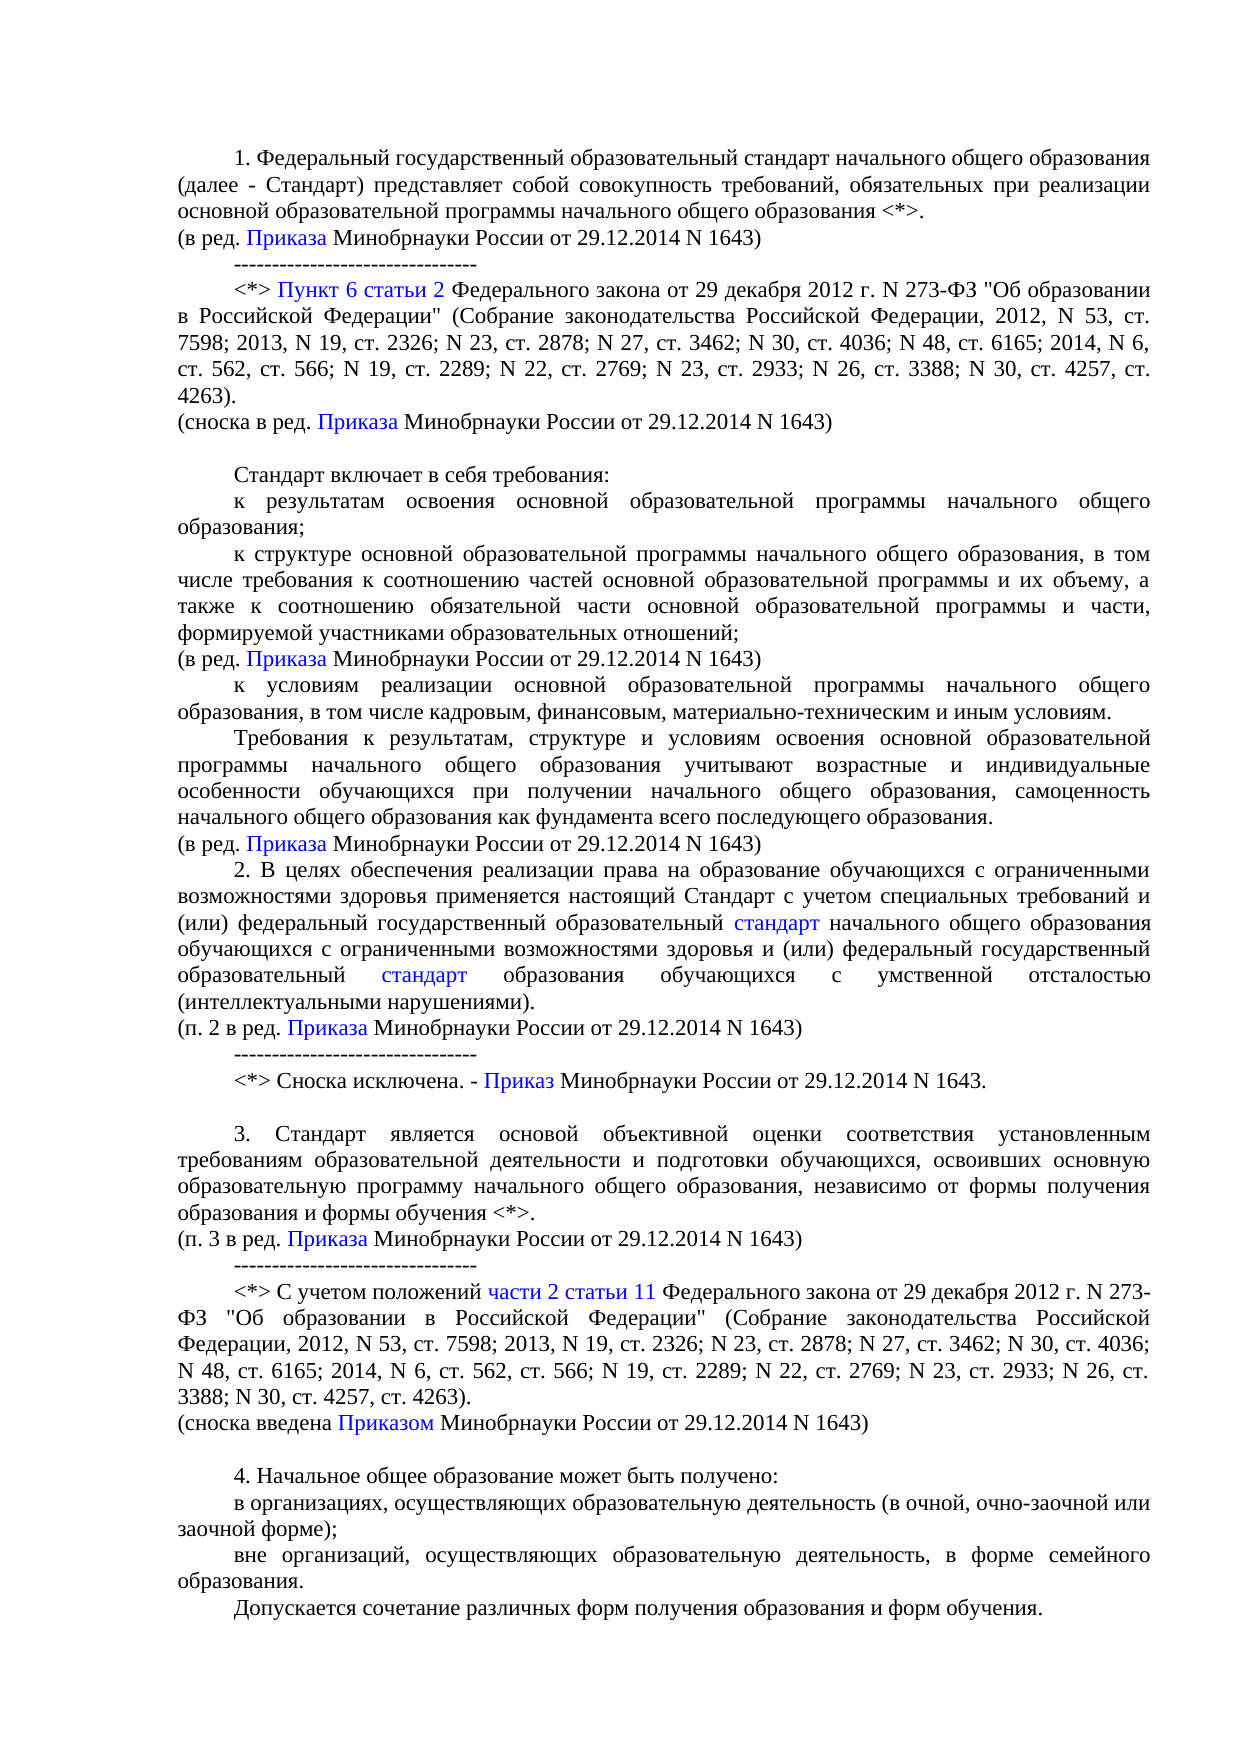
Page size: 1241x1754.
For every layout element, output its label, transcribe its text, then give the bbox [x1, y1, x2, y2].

text (в ред. Приказа Минобрнауки России от 29.12.2014 N 1643) [177, 645, 1152, 672]
text (в ред. Приказа Минобрнауки России от 29.12.2014 N 1643) [177, 830, 1152, 856]
text <*> Сноска исключена. - Приказ Минобрнауки России от 29.12.2014 N 1643. [177, 1067, 1152, 1093]
text 2. В целях обеспечения реализации права на образование обучающихся с ограниченными возможностями здоровья применяется настоящий Стандарт с учетом специальных требований и (или) федеральный государственный образовательный стандарт начального общего образования обучающихся с ограниченными возможностями здоровья и (или) федеральный государственный образовательный стандарт образования обучающихся с умственной отсталостью (интеллектуальными нарушениями). [177, 856, 1152, 1014]
text 1. Федеральный государственный образовательный стандарт начального общего образования (далее - Стандарт) представляет собой совокупность требований, обязательных при реализации основной образовательной программы начального общего образования <*>. [177, 144, 1152, 223]
text <*> Пункт 6 статьи 2 Федерального закона от 29 декабря 2012 г. N 273-ФЗ "Об образовании в Российской Федерации" (Собрание законодательства Российской Федерации, 2012, N 53, ст. 7598; 2013, N 19, ст. 2326; N 23, ст. 2878; N 27, ст. 3462; N 30, ст. 4036; N 48, ст. 6165; 2014, N 6, ст. 562, ст. 566; N 19, ст. 2289; N 22, ст. 2769; N 23, ст. 2933; N 26, ст. 3388; N 30, ст. 4257, ст. 4263). [177, 276, 1152, 408]
text к условиям реализации основной образовательной программы начального общего образования, в том числе кадровым, финансовым, материально-техническим и иным условиям. [177, 672, 1152, 724]
text к результатам освоения основной образовательной программы начального общего образования; [177, 487, 1152, 540]
text -------------------------------- [177, 250, 1152, 276]
text Требования к результатам, структуре и условиям освоения основной образовательной программы начального общего образования учитывают возрастные и индивидуальные особенности обучающихся при получении начального общего образования, самоценность начального общего образования как фундамента всего последующего образования. [177, 724, 1152, 830]
text к структуре основной образовательной программы начального общего образования, в том числе требования к соотношению частей основной образовательной программы и их объему, а также к соотношению обязательной части основной образовательной программы и части, формируемой участниками образовательных отношений; [177, 540, 1152, 645]
text -------------------------------- [177, 1251, 1152, 1278]
text <*> С учетом положений части 2 статьи 11 Федерального закона от 29 декабря 2012 г. N 273-ФЗ "Об образовании в Российской Федерации" (Собрание законодательства Российской Федерации, 2012, N 53, ст. 7598; 2013, N 19, ст. 2326; N 23, ст. 2878; N 27, ст. 3462; N 30, ст. 4036; N 48, ст. 6165; 2014, N 6, ст. 562, ст. 566; N 19, ст. 2289; N 22, ст. 2769; N 23, ст. 2933; N 26, ст. 3388; N 30, ст. 4257, ст. 4263). [177, 1278, 1152, 1409]
text -------------------------------- [177, 1041, 1152, 1067]
text вне организаций, осуществляющих образовательную деятельность, в форме семейного образования. [177, 1541, 1152, 1594]
text Стандарт включает в себя требования: [177, 461, 1152, 487]
text в организациях, осуществляющих образовательную деятельность (в очной, очно-заочной или заочной форме); [177, 1488, 1152, 1541]
text Допускается сочетание различных форм получения образования и форм обучения. [177, 1594, 1152, 1620]
text 4. Начальное общее образование может быть получено: [177, 1462, 1152, 1488]
text (сноска в ред. Приказа Минобрнауки России от 29.12.2014 N 1643) [177, 408, 1152, 434]
text (сноска введена Приказом Минобрнауки России от 29.12.2014 N 1643) [177, 1409, 1152, 1436]
text 3. Стандарт является основой объективной оценки соответствия установленным требованиям образовательной деятельности и подготовки обучающихся, освоивших основную образовательную программу начального общего образования, независимо от формы получения образования и формы обучения <*>. [177, 1119, 1152, 1225]
text (п. 3 в ред. Приказа Минобрнауки России от 29.12.2014 N 1643) [177, 1225, 1152, 1251]
text (в ред. Приказа Минобрнауки России от 29.12.2014 N 1643) [177, 223, 1152, 250]
text (п. 2 в ред. Приказа Минобрнауки России от 29.12.2014 N 1643) [177, 1014, 1152, 1041]
